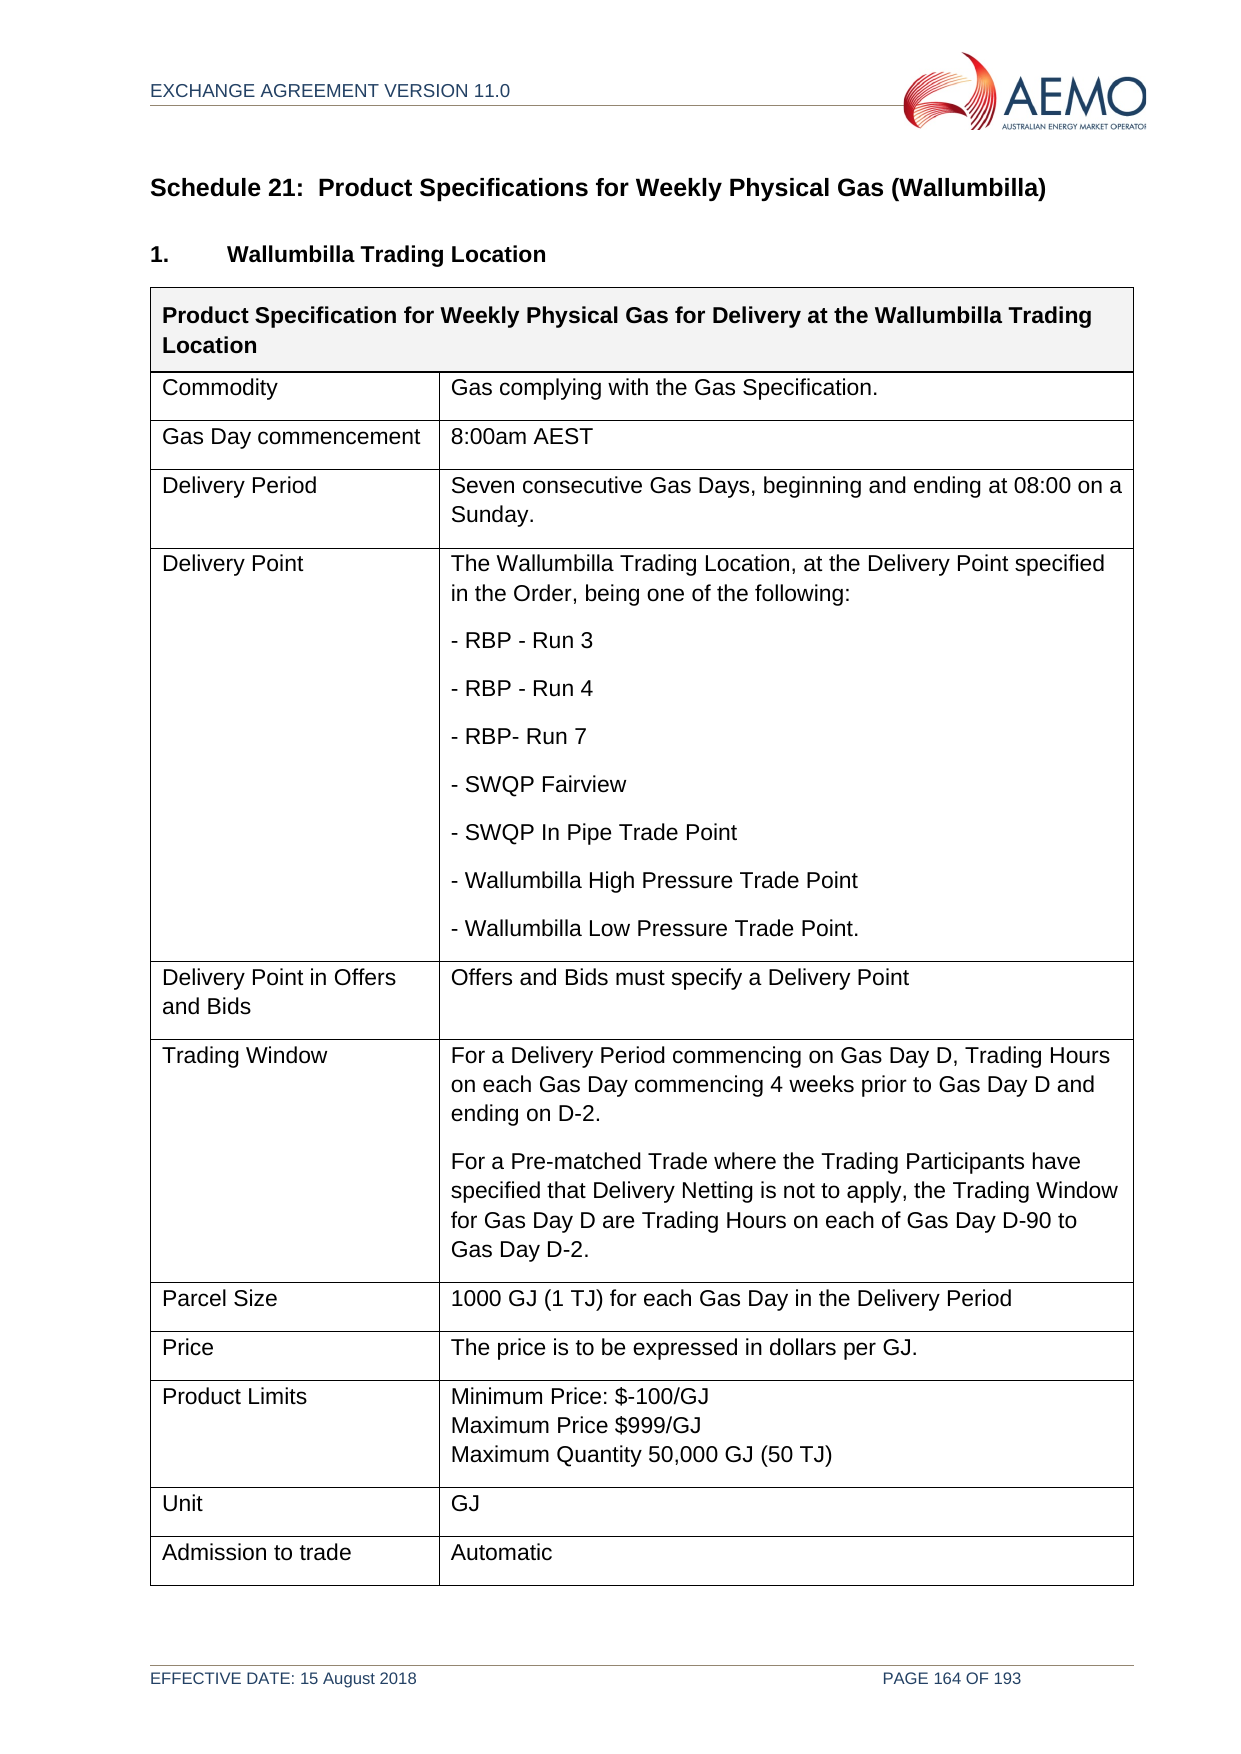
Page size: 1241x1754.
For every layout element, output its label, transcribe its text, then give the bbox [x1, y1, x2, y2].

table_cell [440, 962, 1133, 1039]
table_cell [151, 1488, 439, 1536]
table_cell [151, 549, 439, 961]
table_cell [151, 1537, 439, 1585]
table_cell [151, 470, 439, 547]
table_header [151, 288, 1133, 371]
picture [902, 51, 1146, 130]
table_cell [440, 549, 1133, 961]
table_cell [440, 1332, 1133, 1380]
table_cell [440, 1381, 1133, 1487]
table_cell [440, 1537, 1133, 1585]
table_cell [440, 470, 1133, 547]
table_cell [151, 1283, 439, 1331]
subtitle Schedule 21: Product Specifications for Weekly Physical Gas (Wallumbilla) [150, 173, 1134, 202]
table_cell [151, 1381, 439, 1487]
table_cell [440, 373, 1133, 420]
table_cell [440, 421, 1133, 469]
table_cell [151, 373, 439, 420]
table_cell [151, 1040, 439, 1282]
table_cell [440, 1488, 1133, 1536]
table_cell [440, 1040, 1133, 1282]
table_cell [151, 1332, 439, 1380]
text 1. Wallumbilla Trading Location [150, 239, 1134, 268]
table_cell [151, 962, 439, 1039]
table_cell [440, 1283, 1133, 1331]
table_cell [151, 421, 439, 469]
